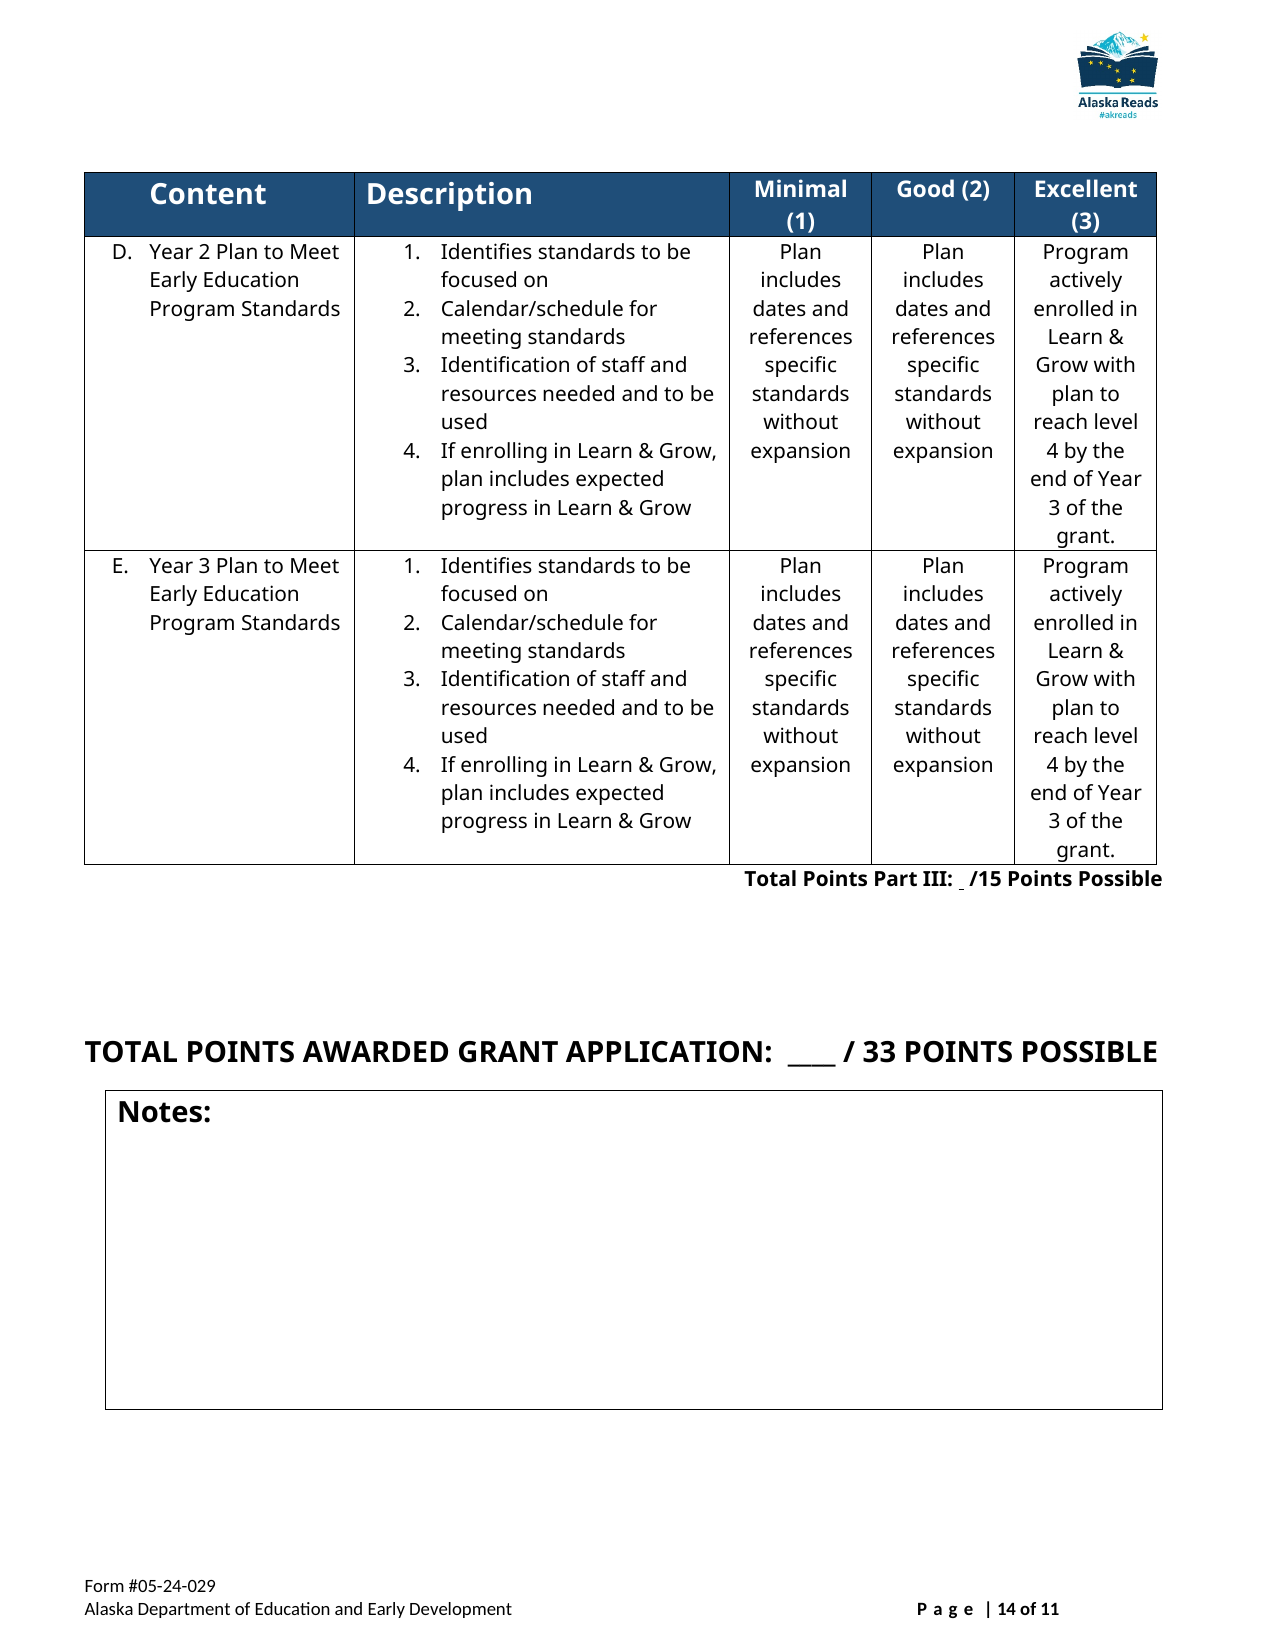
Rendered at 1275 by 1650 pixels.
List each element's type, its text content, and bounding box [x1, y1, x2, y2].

table_cell Plan includes dates and references specific standards without expansion [872, 551, 1014, 863]
table_cell Identifies standards to be focused on Calendar/schedule for meeting standards Identification of staff and resources needed and to be used If enrolling in Learn & Grow, plan includes expected progress in Learn & Grow [355, 237, 729, 550]
table_header Description [355, 173, 729, 236]
table_header Notes: [106, 1091, 1162, 1409]
text Total Points Part III: /15 Points Possible [84, 864, 1162, 893]
table_header Excellent (3) [1015, 173, 1156, 236]
table_header Minimal (1) [730, 173, 871, 236]
table_cell Program actively enrolled in Learn & Grow with plan to reach level 4 by the end of Year 3 of the grant. [1015, 237, 1156, 550]
table_cell Plan includes dates and references specific standards without expansion [872, 237, 1014, 550]
table_cell Year 3 Plan to Meet Early Education Program Standards [85, 551, 354, 863]
table_cell Identifies standards to be focused on Calendar/schedule for meeting standards Identification of staff and resources needed and to be used If enrolling in Learn & Grow, plan includes expected progress in Learn & Grow [355, 551, 729, 863]
table_cell Year 2 Plan to Meet Early Education Program Standards [85, 237, 354, 550]
table_cell Plan includes dates and references specific standards without expansion [730, 237, 871, 550]
table_cell Plan includes dates and references specific standards without expansion [730, 551, 871, 863]
table_header Content [85, 173, 354, 236]
table_header Good (2) [872, 173, 1014, 236]
text TOTAL POINTS AWARDED GRANT APPLICATION: ____ / 33 POINTS POSSIBLE [84, 1031, 1162, 1071]
picture [1072, 30, 1163, 120]
table_cell Program actively enrolled in Learn & Grow with plan to reach level 4 by the end of Year 3 of the grant. [1015, 551, 1156, 863]
